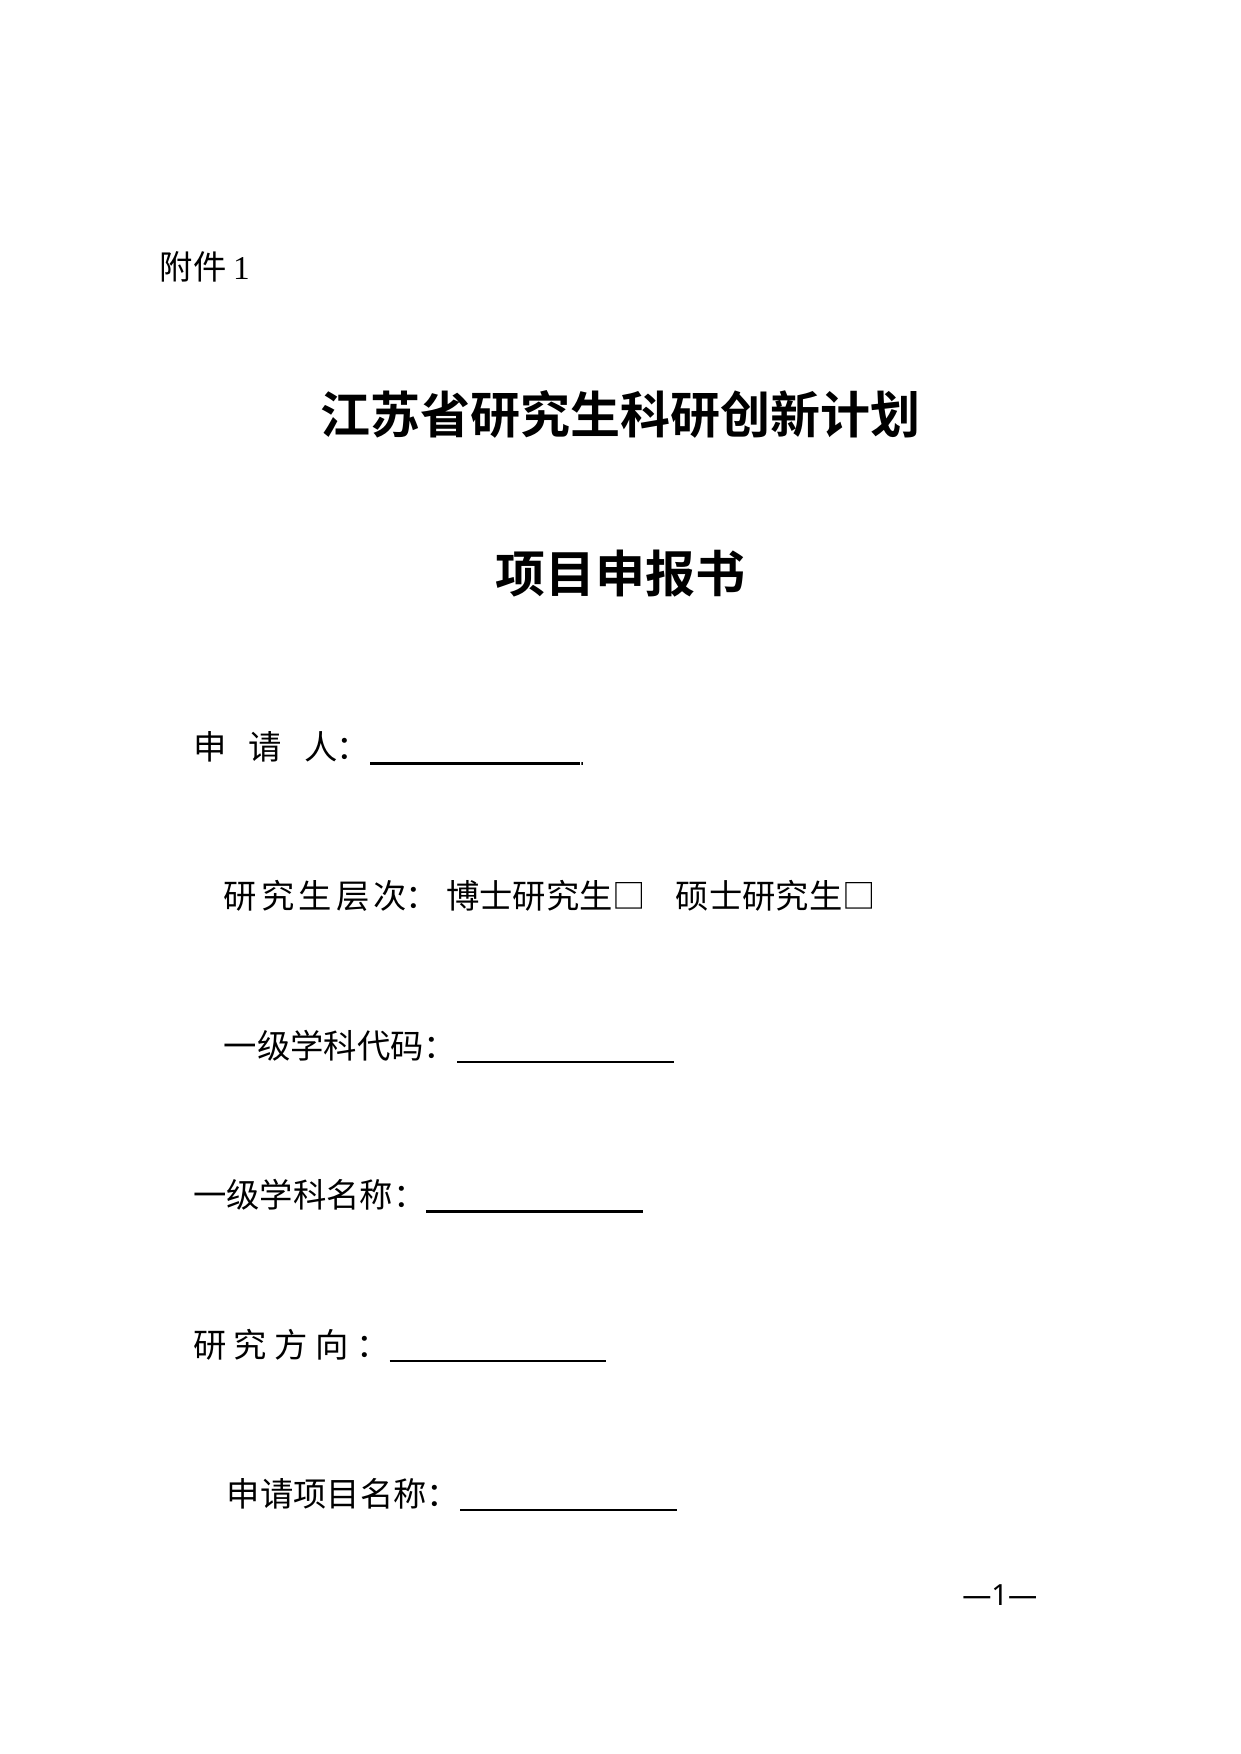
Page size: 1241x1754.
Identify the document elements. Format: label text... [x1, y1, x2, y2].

text 申请项目名称： [159, 1459, 1081, 1524]
text 研 究 生 层 次： 博士研究生□ 硕士研究生□ [159, 862, 1081, 927]
text 项目申报书 [159, 521, 1081, 619]
text 一级学科代码： [159, 1011, 1081, 1076]
text 一级学科名称： [159, 1161, 1081, 1226]
text 附件1 [159, 233, 1081, 298]
text 江苏省研究生科研创新计划 [159, 363, 1081, 460]
text 申 请 人： [159, 713, 1081, 778]
text 研 究 方 向 ： [159, 1310, 1081, 1375]
